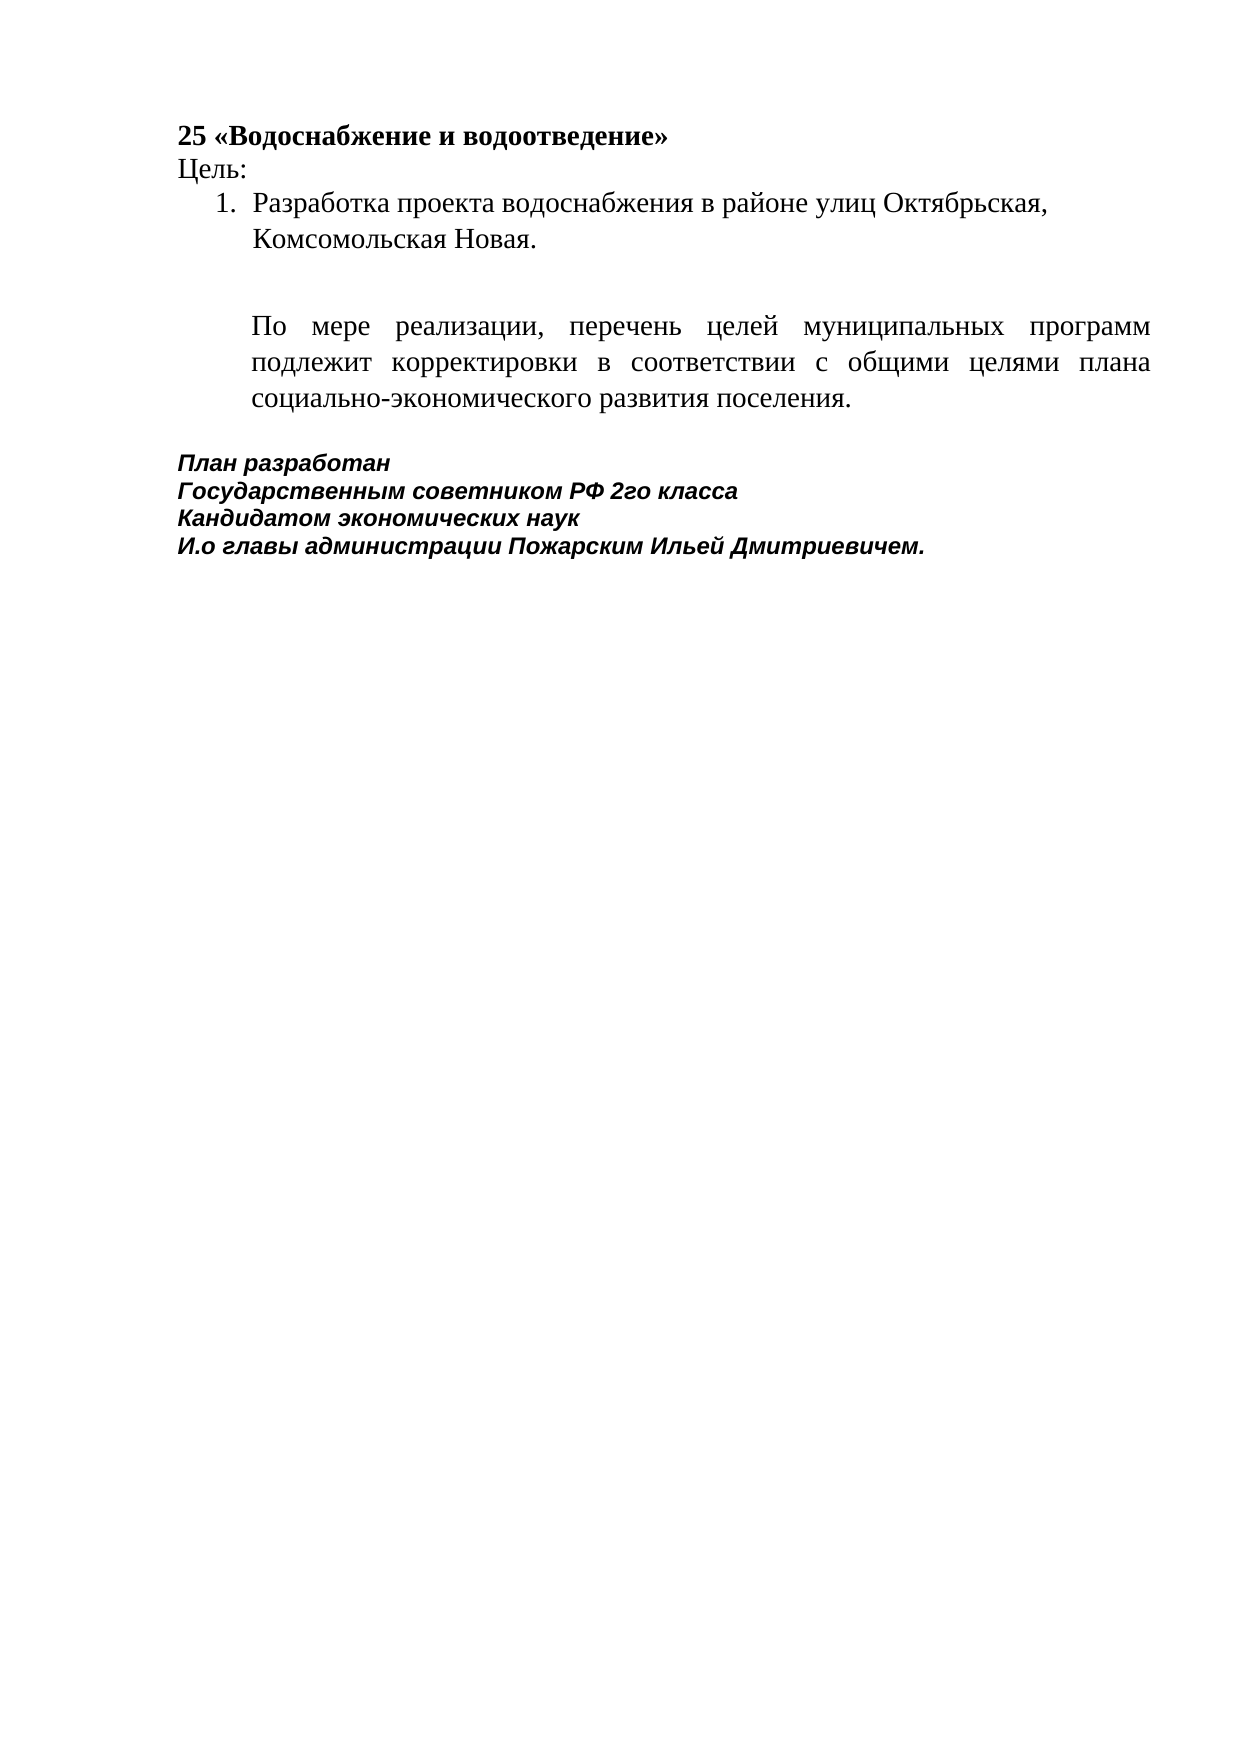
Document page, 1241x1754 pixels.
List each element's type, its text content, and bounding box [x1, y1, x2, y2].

text По мере реализации, перечень целей муниципальных программ подлежит корректировки в соответствии с общими целями плана социально-экономического развития поселения. [251, 308, 1152, 413]
text Цель: [177, 152, 1152, 185]
text Кандидатом экономических наук [177, 504, 1152, 532]
text План разработан [177, 449, 1152, 477]
list Разработка проекта водоснабжения в районе улиц Октябрьская, Комсомольская Новая. [215, 185, 1152, 255]
text И.о главы администрации Пожарским Ильей Дмитриевичем. [177, 532, 1152, 559]
text Государственным советником РФ 2го класса [177, 477, 1152, 504]
text 25 «Водоснабжение и водоотведение» [177, 118, 1152, 152]
